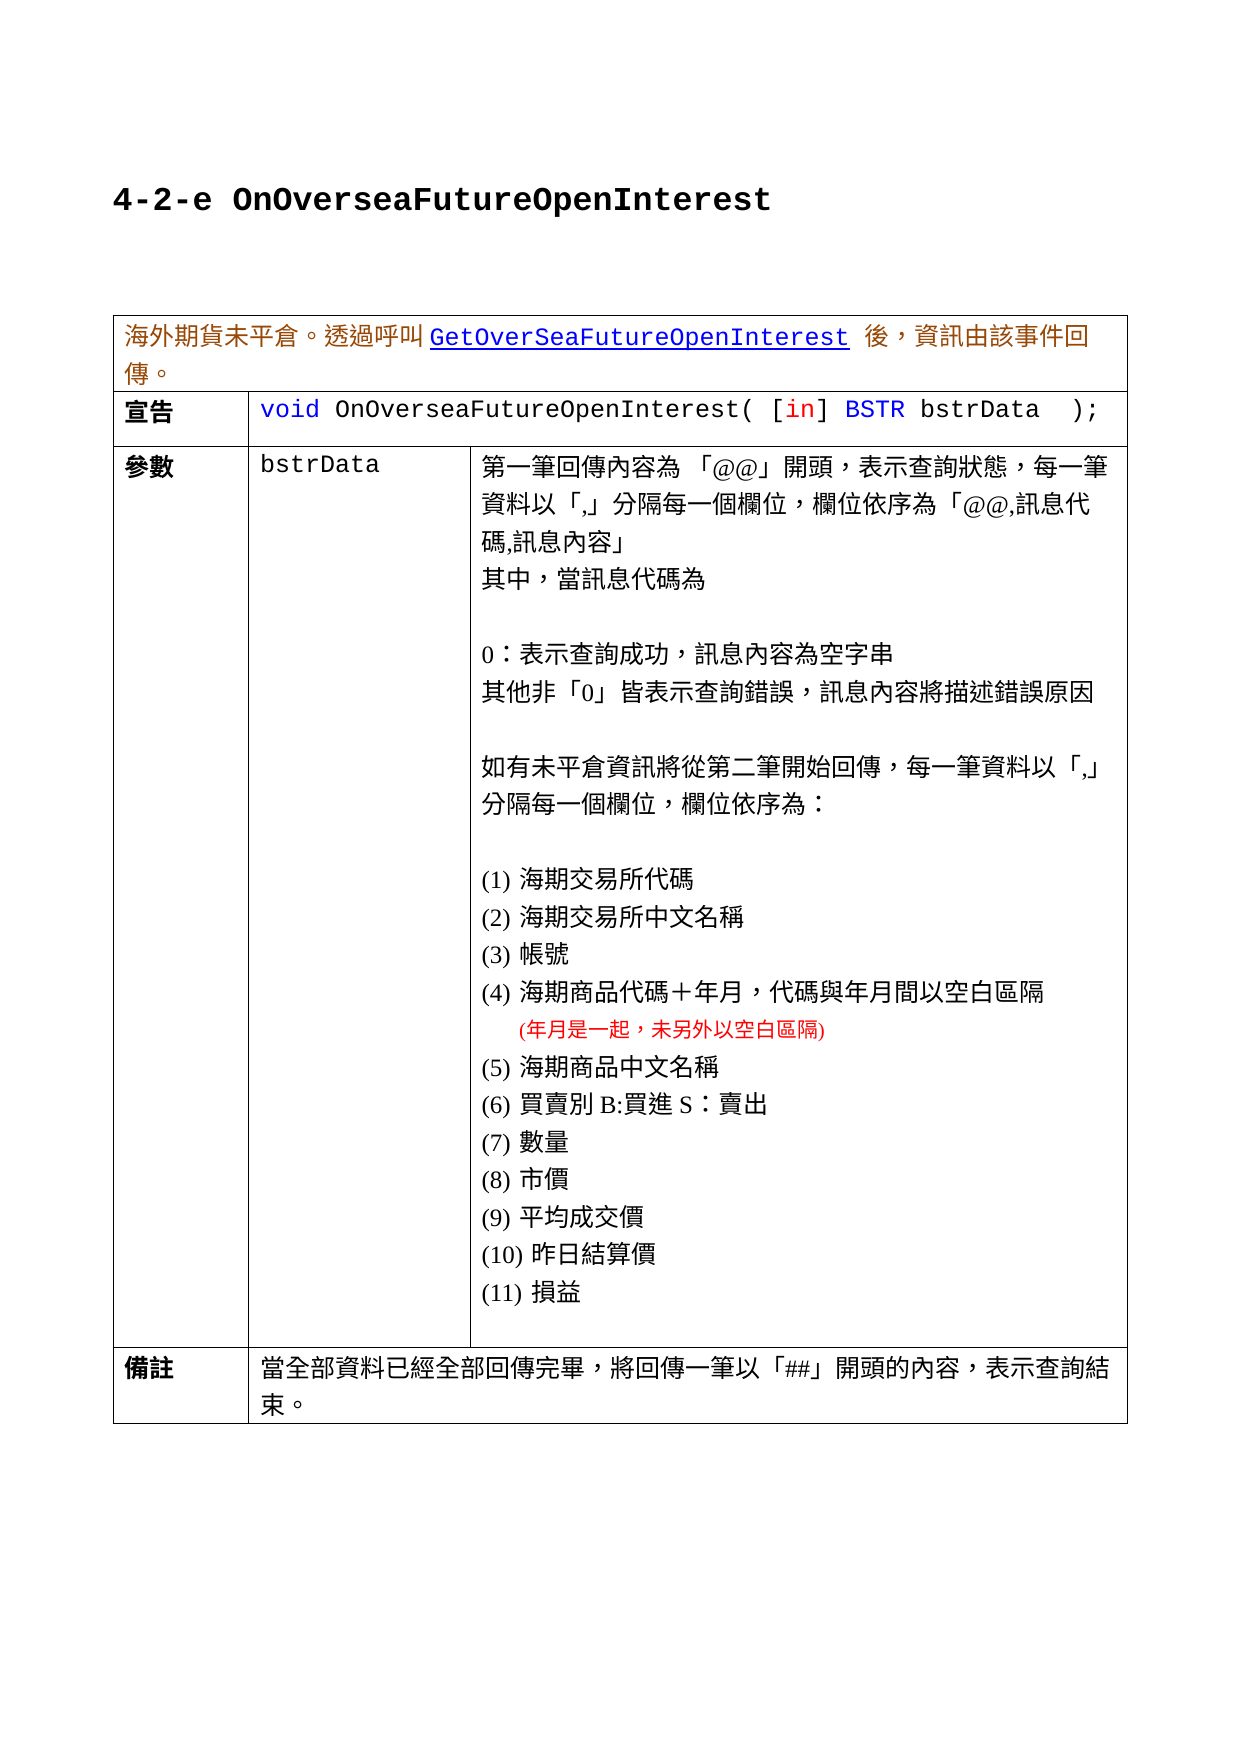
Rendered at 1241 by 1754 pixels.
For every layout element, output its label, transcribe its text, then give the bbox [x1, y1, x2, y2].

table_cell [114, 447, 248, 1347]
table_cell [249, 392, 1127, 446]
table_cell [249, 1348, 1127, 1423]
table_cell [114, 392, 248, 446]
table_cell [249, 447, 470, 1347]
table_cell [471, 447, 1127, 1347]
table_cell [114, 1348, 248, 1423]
subtitle 4-2-e OnOverseaFutureOpenInterest [112, 164, 1128, 239]
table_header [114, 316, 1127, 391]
